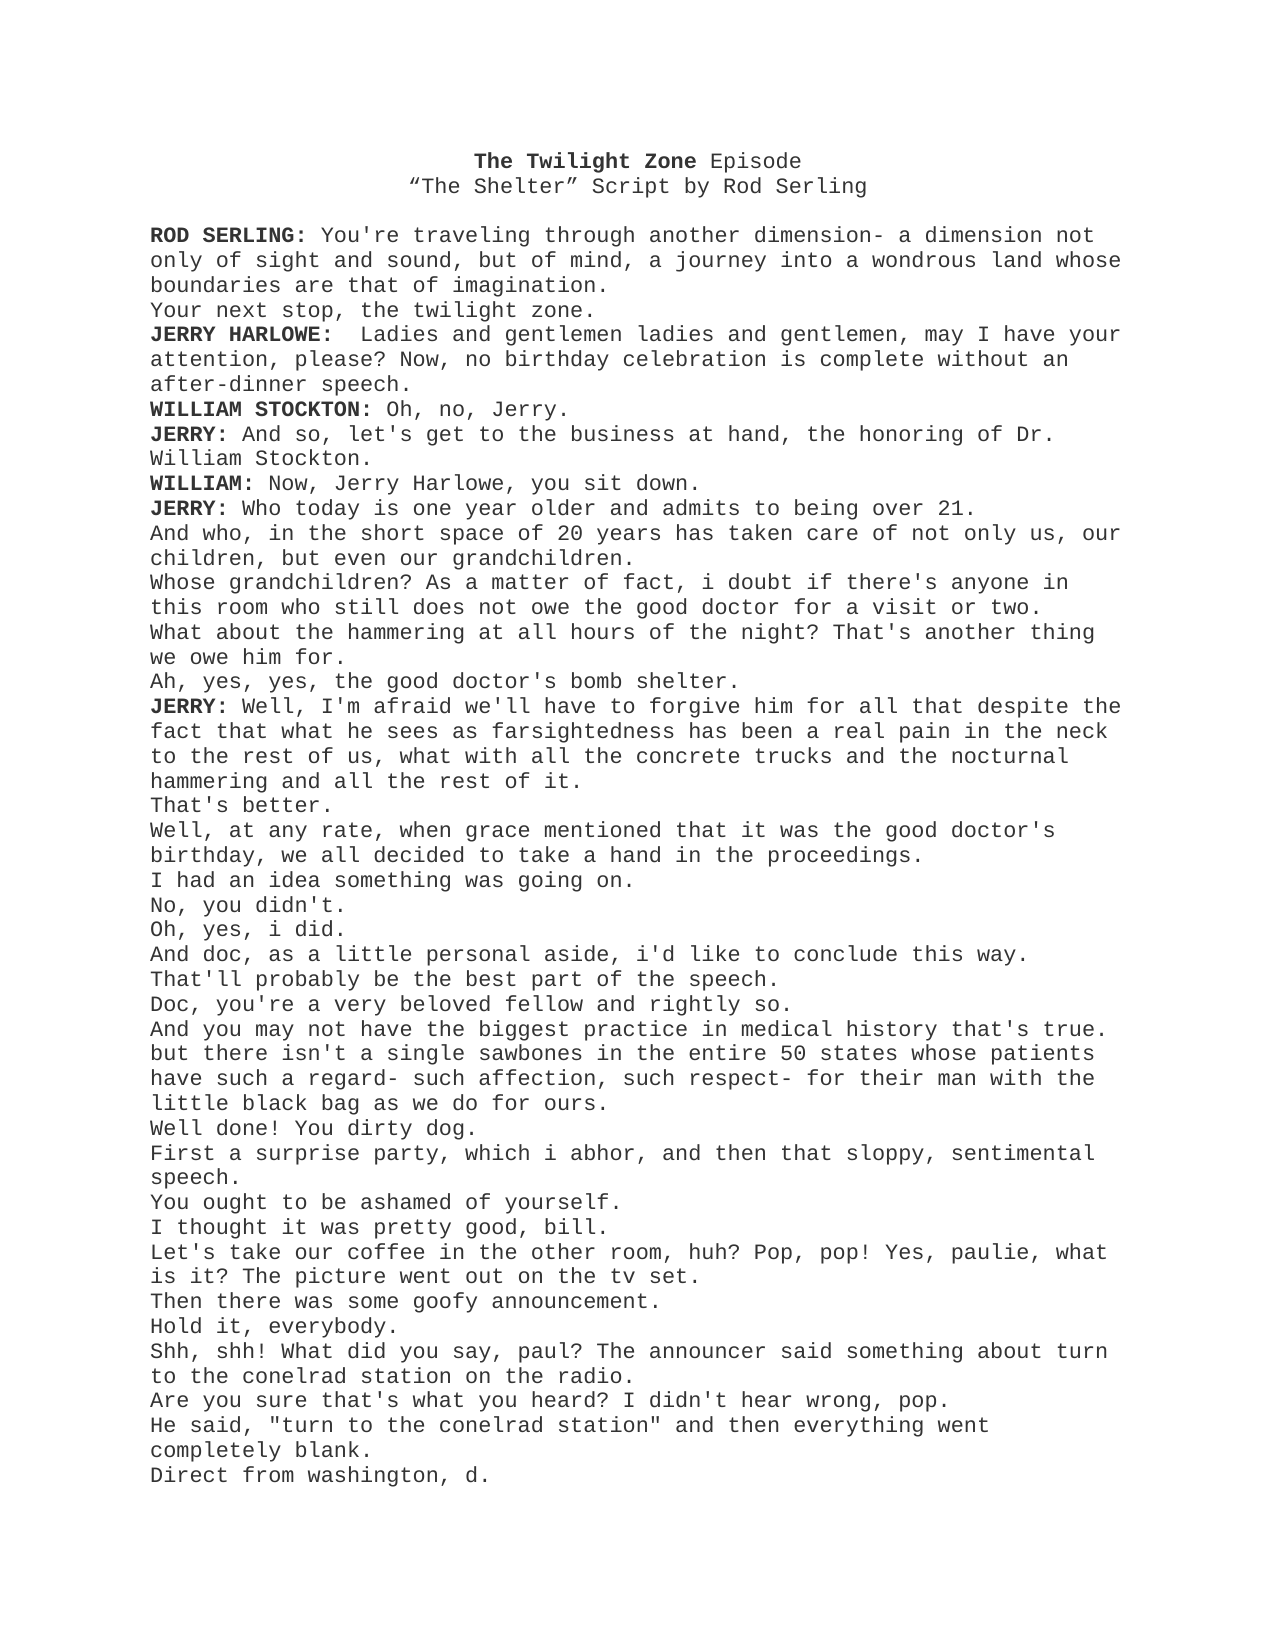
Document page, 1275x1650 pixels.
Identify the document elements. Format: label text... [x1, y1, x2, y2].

text Whose grandchildren? As a matter of fact, i doubt if there's anyone in this room who still does not owe the good doctor for a visit or two. [150, 571, 1125, 621]
text I thought it was pretty good, bill. [150, 1216, 1125, 1241]
text Then there was some goofy announcement. [150, 1290, 1125, 1315]
text Shh, shh! What did you say, paul? The announcer said something about turn to the conelrad station on the radio. [150, 1340, 1125, 1389]
text JERRY HARLOWE: Ladies and gentlemen ladies and gentlemen, may I have your attention, please? Now, no birthday celebration is complete without an after-dinner speech. [150, 323, 1125, 398]
text What about the hammering at all hours of the night? That's another thing we owe him for. [150, 621, 1125, 671]
text Hold it, everybody. [150, 1315, 1125, 1340]
text but there isn't a single sawbones in the entire 50 states whose patients have such a regard- such affection, such respect- for their man with the little black bag as we do for ours. [150, 1042, 1125, 1117]
text And you may not have the biggest practice in medical history that's true. [150, 1018, 1125, 1042]
text Ah, yes, yes, the good doctor's bomb shelter. [150, 671, 1125, 695]
text That'll probably be the best part of the speech. [150, 968, 1125, 993]
text Your next stop, the twilight zone. [150, 299, 1125, 323]
text Direct from washington, d. [150, 1464, 1125, 1489]
text You ought to be ashamed of yourself. [150, 1191, 1125, 1216]
text Oh, yes, i did. [150, 918, 1125, 943]
text And doc, as a little personal aside, i'd like to conclude this way. [150, 943, 1125, 968]
text JERRY: And so, let's get to the business at hand, the honoring of Dr. [150, 423, 1125, 447]
text He said, "turn to the conelrad station" and then everything went completely blank. [150, 1414, 1125, 1464]
text Well done! You dirty dog. [150, 1117, 1125, 1142]
text JERRY: Who today is one year older and admits to being over 21. [150, 497, 1125, 522]
text ROD SERLING: You're traveling through another dimension- a dimension not only of sight and sound, but of mind, a journey into a wondrous land whose boundaries are that of imagination. [150, 224, 1125, 299]
text Let's take our coffee in the other room, huh? Pop, pop! Yes, paulie, what is it? The picture went out on the tv set. [150, 1241, 1125, 1290]
text Are you sure that's what you heard? I didn't hear wrong, pop. [150, 1389, 1125, 1414]
text JERRY: Well, I'm afraid we'll have to forgive him for all that despite the fact that what he sees as farsightedness has been a real pain in the neck to the rest of us, what with all the concrete trucks and the nocturnal hammering and all the rest of it. [150, 695, 1125, 794]
text First a surprise party, which i abhor, and then that sloppy, sentimental speech. [150, 1142, 1125, 1191]
text “The Shelter” Script by Rod Serling [150, 175, 1125, 199]
text William Stockton. [150, 447, 1125, 472]
text WILLIAM STOCKTON: Oh, no, Jerry. [150, 398, 1125, 423]
text I had an idea something was going on. [150, 869, 1125, 894]
text Doc, you're a very beloved fellow and rightly so. [150, 993, 1125, 1018]
text WILLIAM: Now, Jerry Harlowe, you sit down. [150, 472, 1125, 497]
text Well, at any rate, when grace mentioned that it was the good doctor's birthday, we all decided to take a hand in the proceedings. [150, 819, 1125, 869]
text And who, in the short space of 20 years has taken care of not only us, our children, but even our grandchildren. [150, 522, 1125, 571]
text The Twilight Zone Episode [150, 150, 1125, 175]
text No, you didn't. [150, 894, 1125, 918]
text That's better. [150, 794, 1125, 819]
